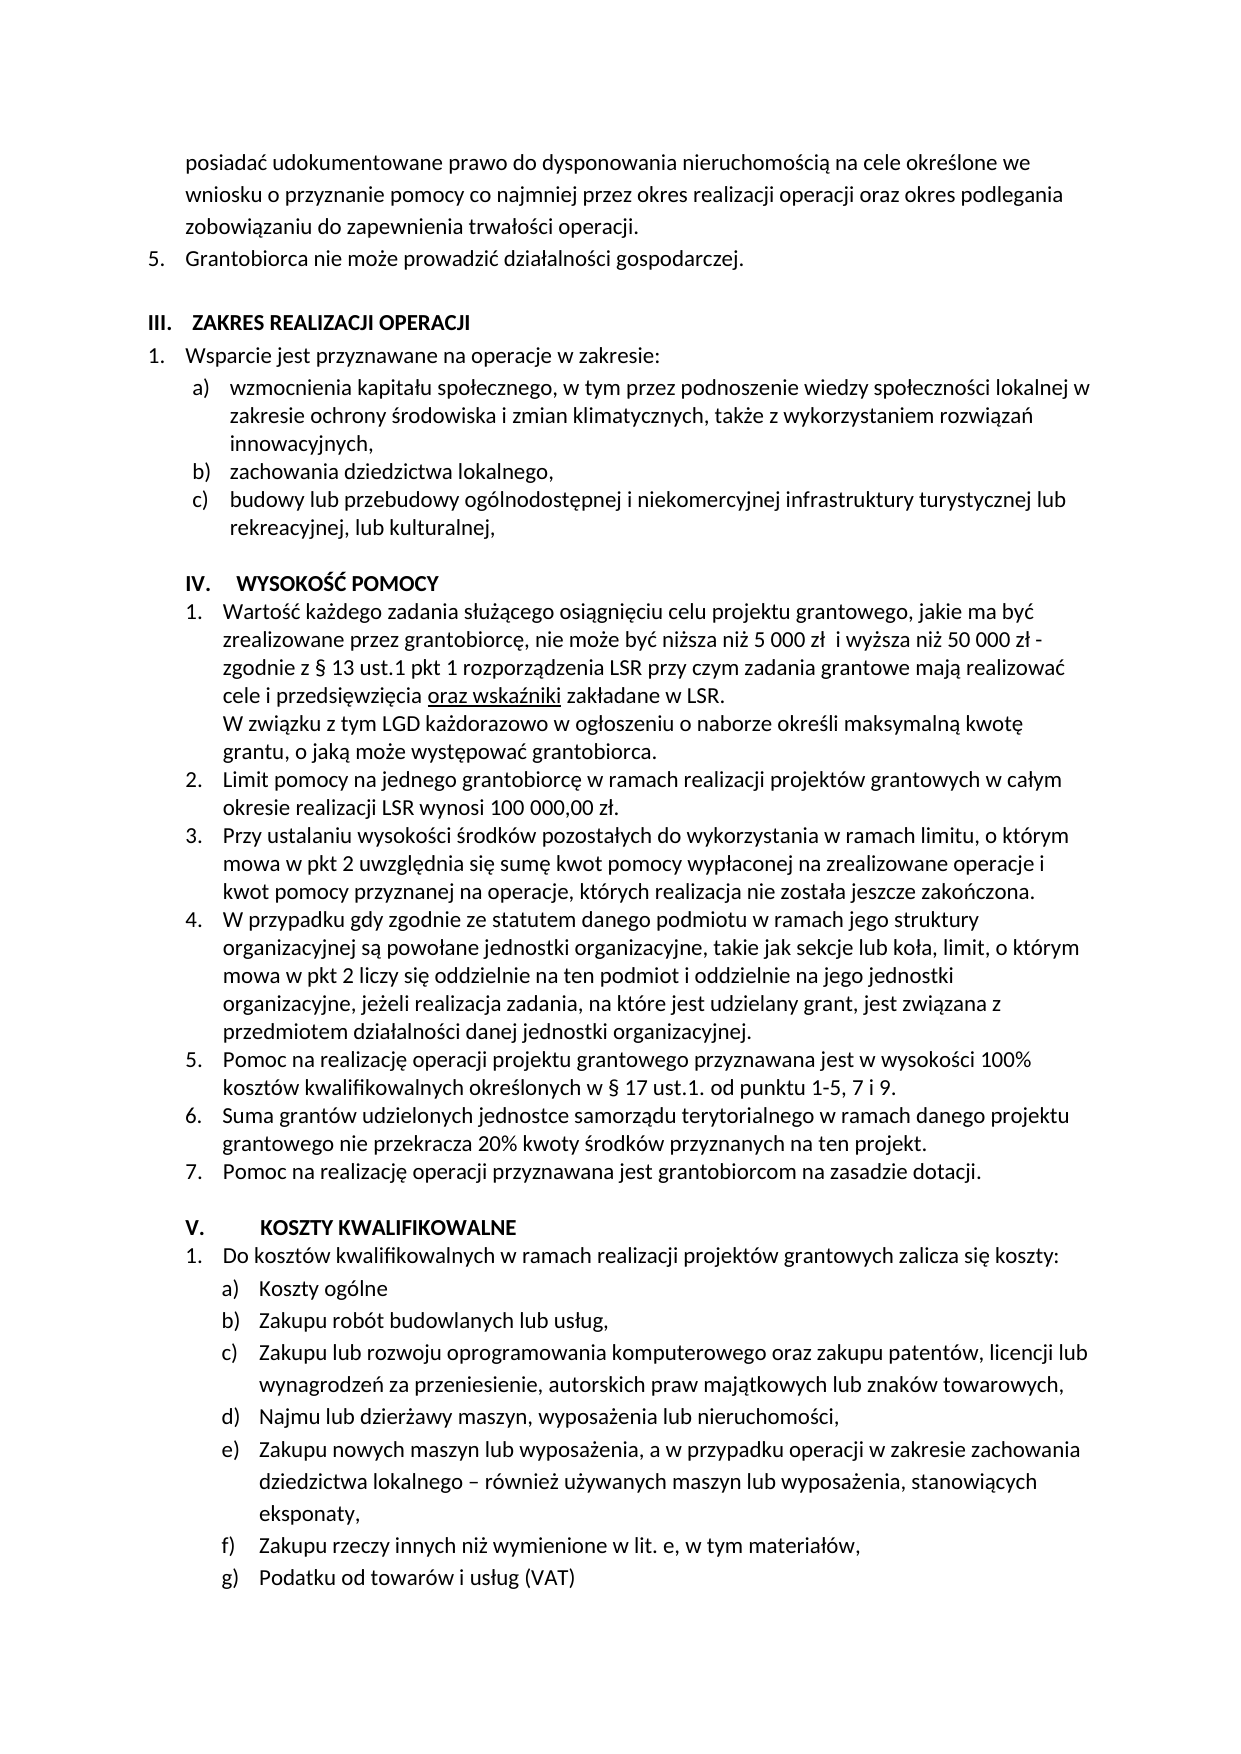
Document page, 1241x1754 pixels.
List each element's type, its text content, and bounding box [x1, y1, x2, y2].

list wzmocnienia kapitału społecznego, w tym przez podnoszenie wiedzy społeczności lokalnej w zakresie ochrony środowiska i zmian klimatycznych, także z wykorzystaniem rozwiązań innowacyjnych, [192, 373, 1093, 457]
list Wsparcie jest przyznawane na operacje w zakresie: [148, 341, 1093, 369]
list Pomoc na realizację operacji projektu grantowego przyznawana jest w wysokości 100% kosztów kwalifikowalnych określonych w § 17 ust.1. od punktu 1-5, 7 i 9. [185, 1045, 1093, 1101]
list WYSOKOŚĆ POMOCY [185, 569, 1093, 597]
list Do kosztów kwalifikowalnych w ramach realizacji projektów grantowych zalicza się koszty: [185, 1242, 1093, 1269]
list Zakupu nowych maszyn lub wyposażenia, a w przypadku operacji w zakresie zachowania dziedzictwa lokalnego – również używanych maszyn lub wyposażenia, stanowiących eksponaty, [221, 1435, 1093, 1527]
list Suma grantów udzielonych jednostce samorządu terytorialnego w ramach danego projektu grantowego nie przekracza 20% kwoty środków przyznanych na ten projekt. [185, 1101, 1093, 1157]
list Najmu lub dzierżawy maszyn, wyposażenia lub nieruchomości, [221, 1402, 1093, 1431]
list Koszty ogólne [221, 1274, 1093, 1302]
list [148, 148, 1093, 240]
list budowy lub przebudowy ogólnodostępnej i niekomercyjnej infrastruktury turystycznej lub rekreacyjnej, lub kulturalnej, [192, 485, 1093, 541]
list W przypadku gdy zgodnie ze statutem danego podmiotu w ramach jego struktury organizacyjnej są powołane jednostki organizacyjne, takie jak sekcje lub koła, limit, o którym mowa w pkt 2 liczy się oddzielnie na ten podmiot i oddzielnie na jego jednostki organizacyjne, jeżeli realizacja zadania, na które jest udzielany grant, jest związana z przedmiotem działalności danej jednostki organizacyjnej. [185, 905, 1093, 1045]
list zachowania dziedzictwa lokalnego, [192, 457, 1093, 485]
list Zakupu rzeczy innych niż wymienione w lit. e, w tym materiałów, [221, 1531, 1093, 1559]
list ZAKRES REALIZACJI OPERACJI [148, 308, 1093, 337]
list W związku z tym LGD każdorazowo w ogłoszeniu o naborze określi maksymalną kwotę grantu, o jaką może występować grantobiorca. [223, 709, 1093, 765]
list Limit pomocy na jednego grantobiorcę w ramach realizacji projektów grantowych w całym okresie realizacji LSR wynosi 100 000,00 zł. [185, 765, 1093, 821]
list Zakupu robót budowlanych lub usług, [221, 1306, 1093, 1334]
list Podatku od towarów i usług (VAT) [221, 1563, 1093, 1591]
list Wartość każdego zadania służącego osiągnięciu celu projektu grantowego, jakie ma być zrealizowane przez grantobiorcę, nie może być niższa niż 5 000 zł i wyższa niż 50 000 zł - zgodnie z § 13 ust.1 pkt 1 rozporządzenia LSR przy czym zadania grantowe mają realizować cele i przedsięwzięcia oraz wskaźniki zakładane w LSR. [185, 597, 1093, 709]
list Przy ustalaniu wysokości środków pozostałych do wykorzystania w ramach limitu, o którym mowa w pkt 2 uwzględnia się sumę kwot pomocy wypłaconej na zrealizowane operacje i kwot pomocy przyznanej na operacje, których realizacja nie została jeszcze zakończona. [185, 821, 1093, 905]
list Grantobiorca nie może prowadzić działalności gospodarczej. [148, 244, 1093, 272]
list Zakupu lub rozwoju oprogramowania komputerowego oraz zakupu patentów, licencji lub wynagrodzeń za przeniesienie, autorskich praw majątkowych lub znaków towarowych, [221, 1338, 1093, 1398]
list KOSZTY KWALIFIKOWALNE [185, 1213, 1093, 1242]
list Pomoc na realizację operacji przyznawana jest grantobiorcom na zasadzie dotacji. [185, 1157, 1093, 1186]
